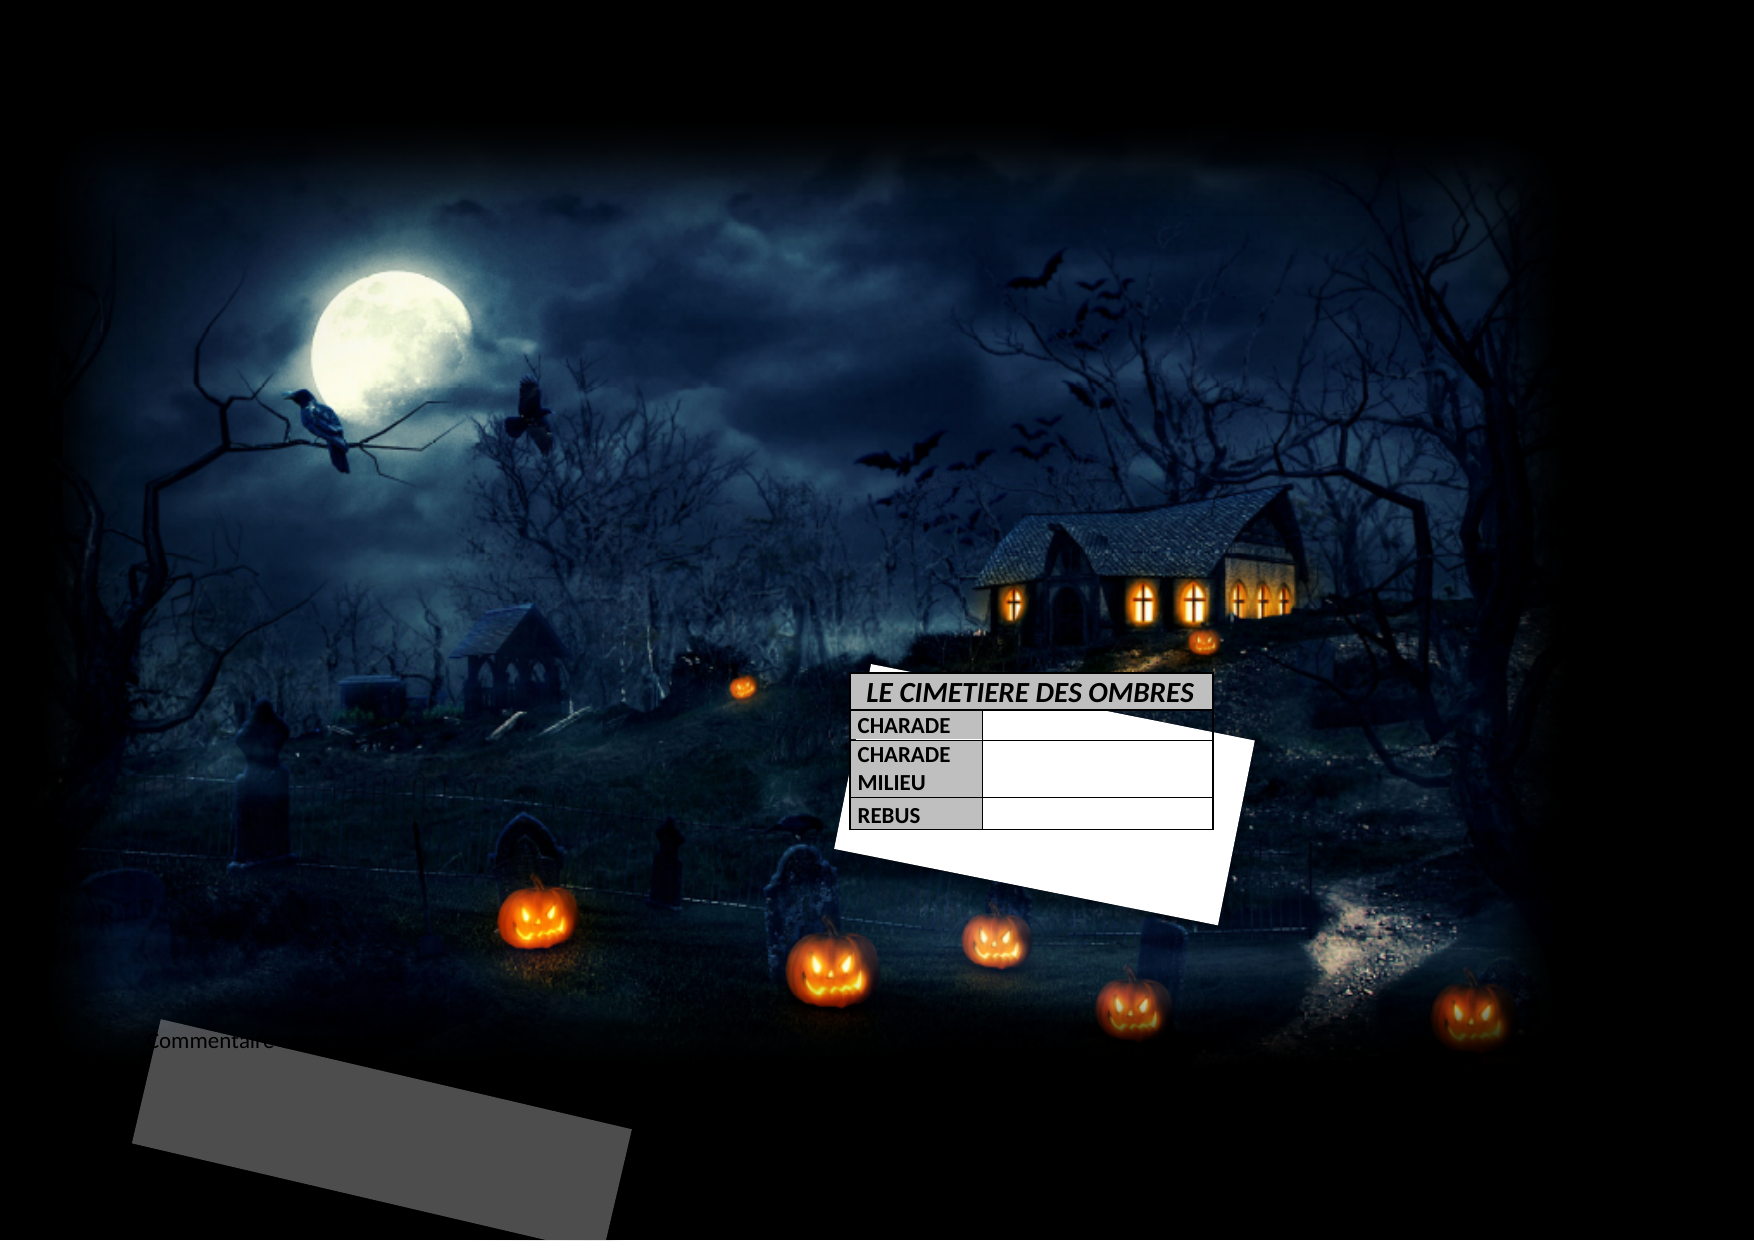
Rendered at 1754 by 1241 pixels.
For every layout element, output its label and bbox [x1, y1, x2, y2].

picture [150, 1035, 156, 1042]
picture [64, 144, 1541, 1043]
